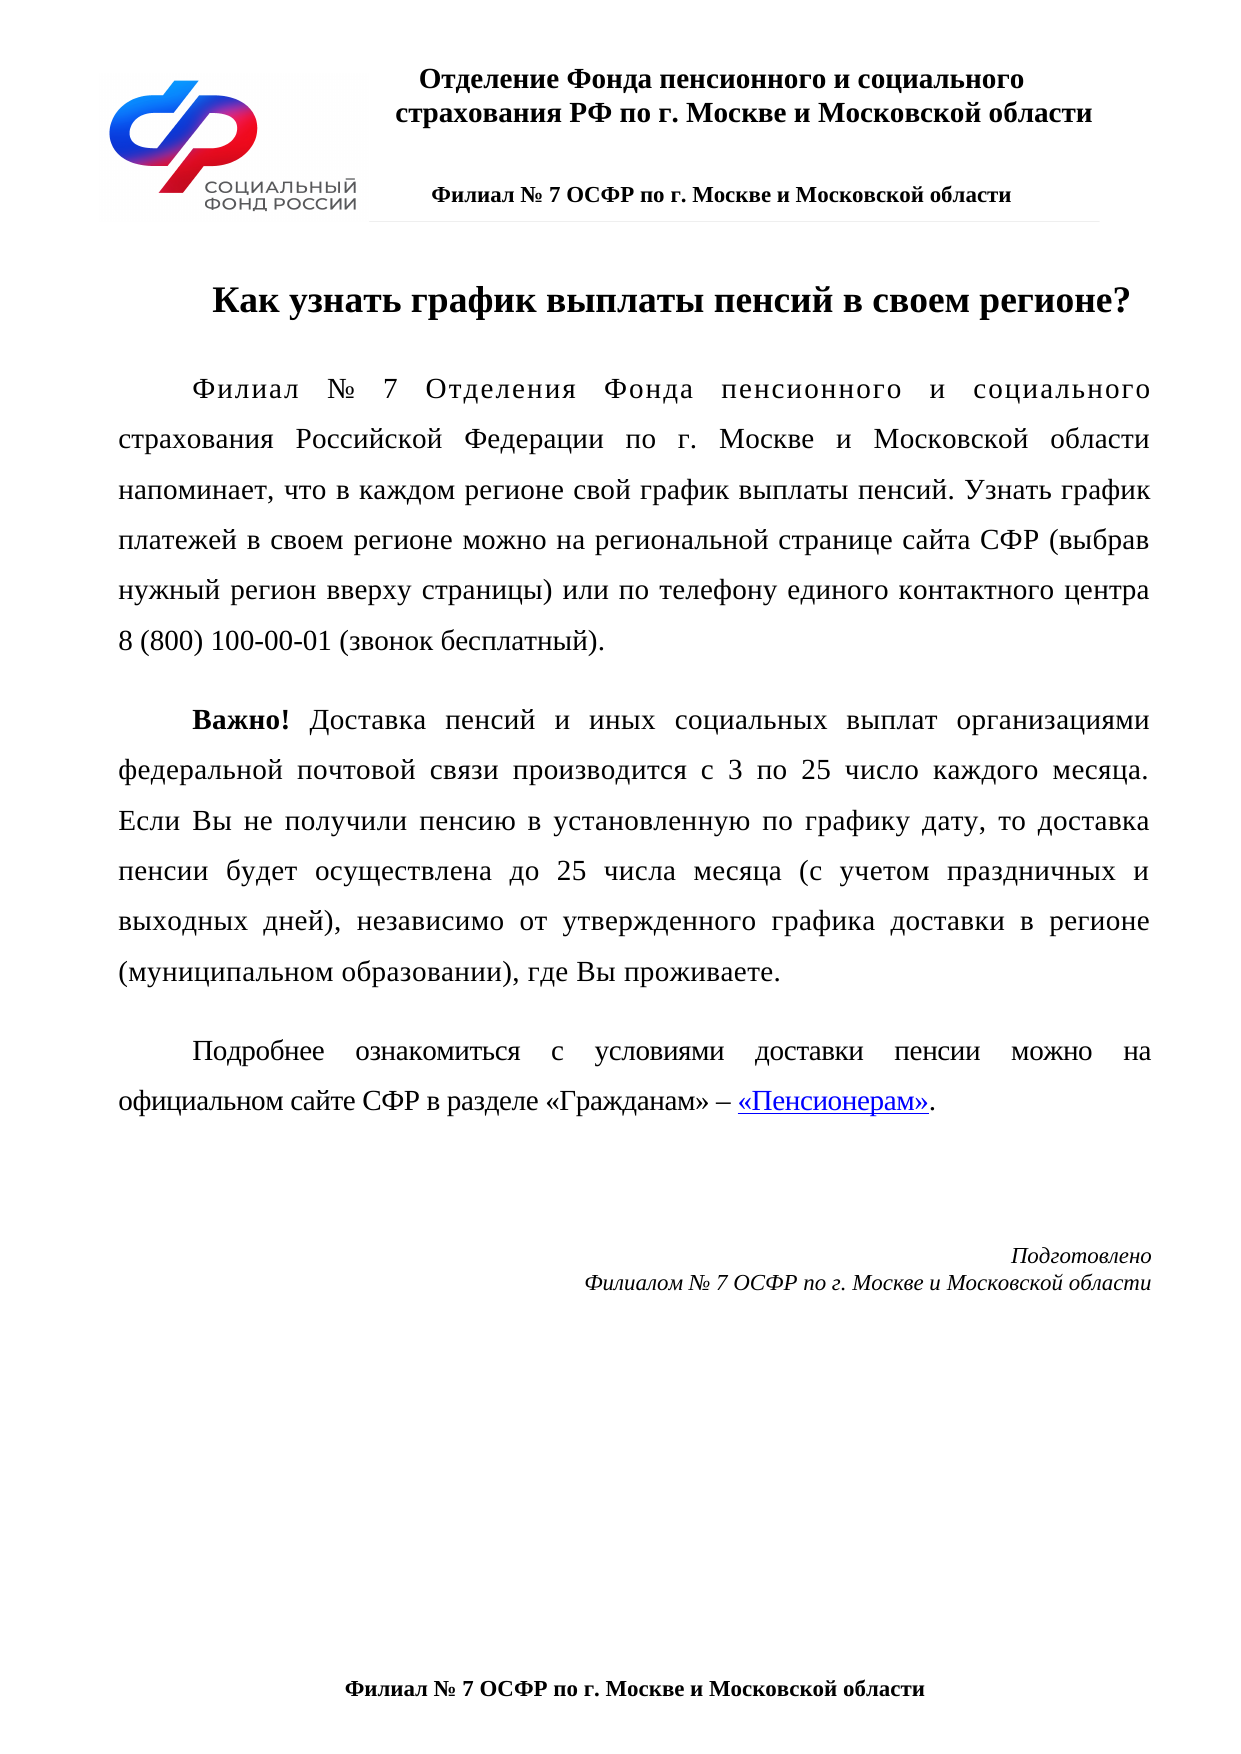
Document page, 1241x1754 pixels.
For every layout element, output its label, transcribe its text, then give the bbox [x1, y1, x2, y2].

text Как узнать график выплаты пенсий в своем регионе? [118, 277, 1152, 320]
text Подробнее ознакомиться с условиями доставки пенсии можно на официальном сайте СФР в разделе «Гражданам» – «Пенсионерам». [118, 1033, 1152, 1117]
text Подготовлено [118, 1242, 1152, 1269]
text Важно! Доставка пенсий и иных социальных выплат организациями федеральной почтовой связи производится с 3 по 25 число каждого месяца. Если Вы не получили пенсию в установленную по графику дату, то доставка пенсии будет осуществлена до 25 числа месяца (с учетом праздничных и выходных дней), независимо от утвержденного графика доставки в регионе (муниципальном образовании), где Вы проживаете. [118, 702, 1152, 987]
text Филиал № 7 Отделения Фонда пенсионного и социального страхования Российской Федерации по г. Москве и Московской области напоминает, что в каждом регионе свой график выплаты пенсий. Узнать график платежей в своем регионе можно на региональной странице сайта СФР (выбрав нужный регион вверху страницы) или по телефону единого контактного центра 8 (800) 100-00-01 (звонок бесплатный). [118, 371, 1152, 656]
picture [98, 73, 370, 222]
text Филиалом № 7 ОСФР по г. Москве и Московской области [118, 1269, 1152, 1295]
